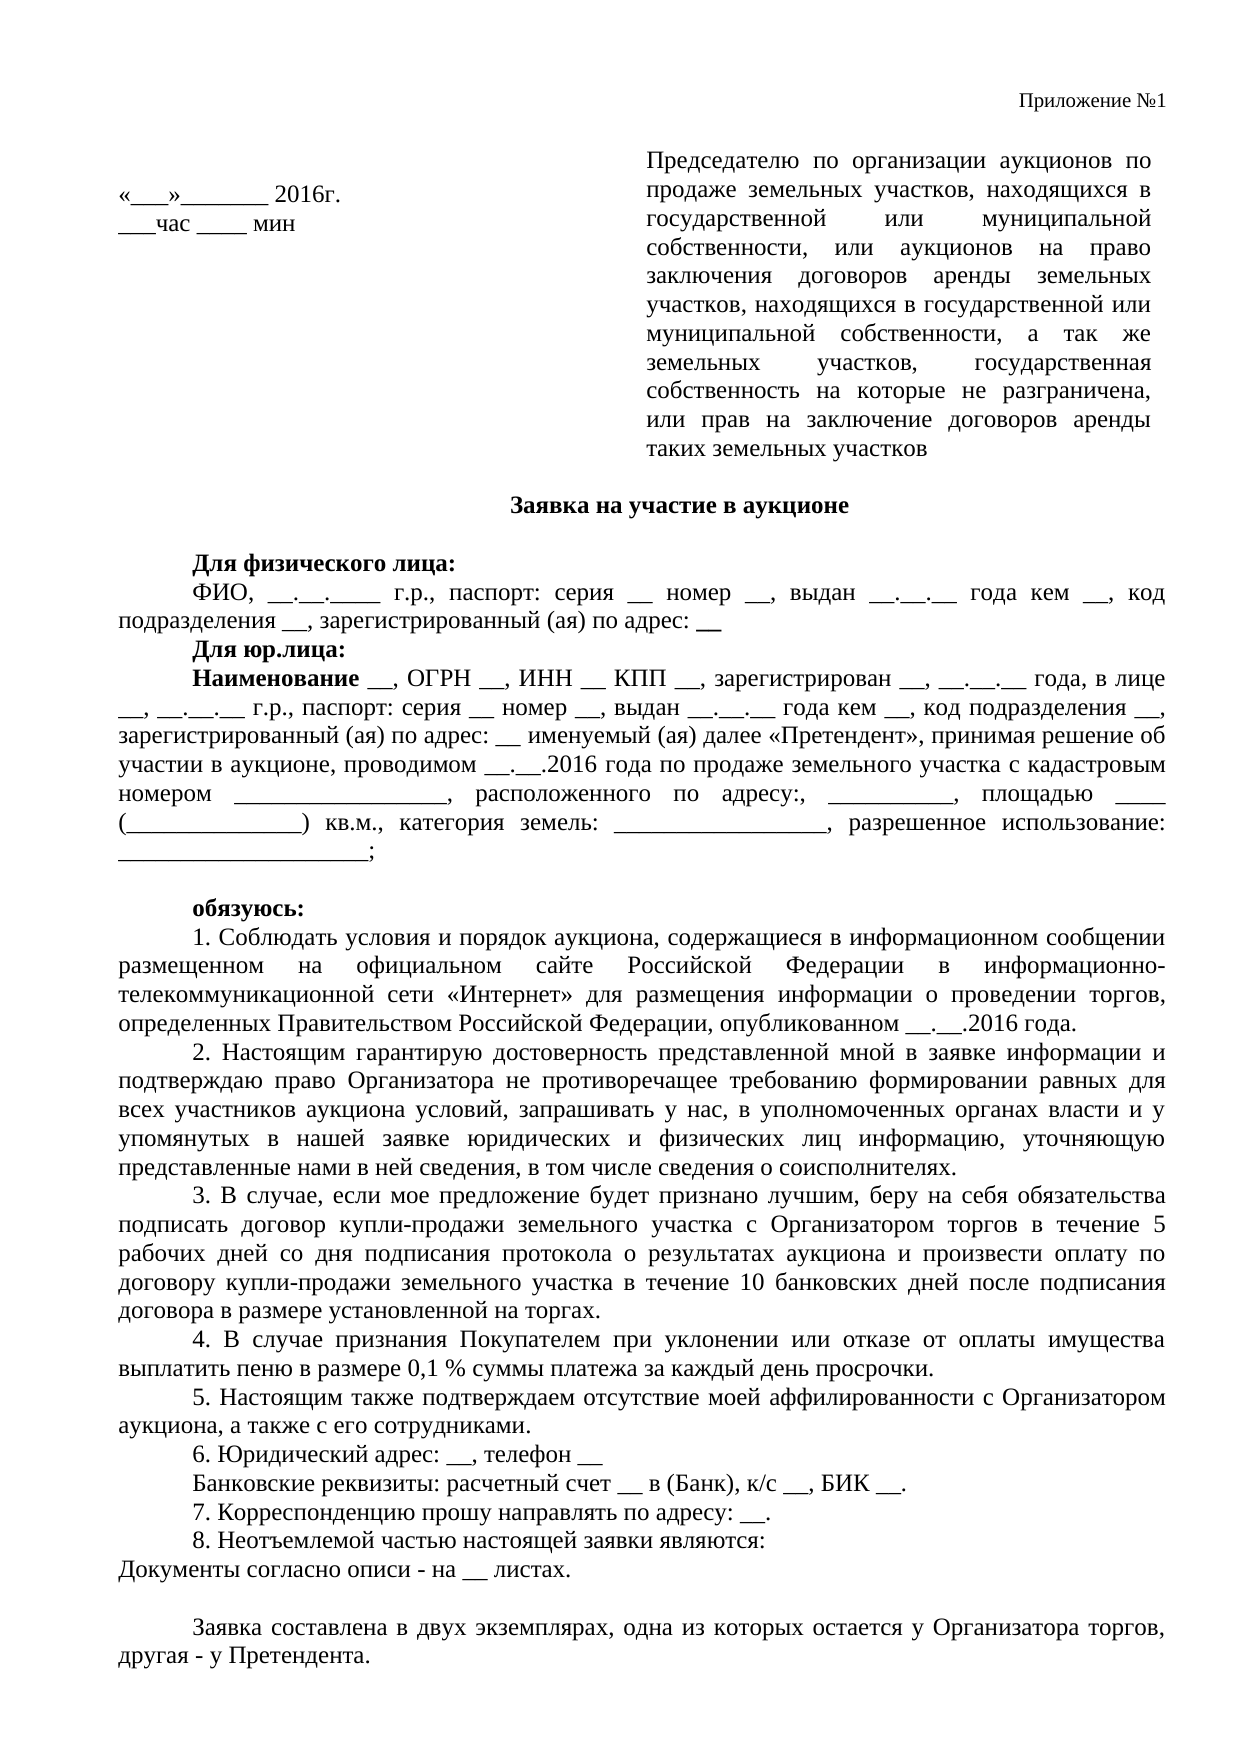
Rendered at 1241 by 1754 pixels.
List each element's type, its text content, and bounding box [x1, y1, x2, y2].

text Заявка составлена в двух экземплярах, одна из которых остается у Организатора торгов, другая - у Претендента. [118, 1612, 1167, 1669]
text Приложение №1 [118, 88, 1167, 112]
text 7. Корреспонденцию прошу направлять по адресу: __. [118, 1497, 1167, 1525]
text обязуюсь: [118, 893, 1167, 922]
text Заявка на участие в аукционе [118, 490, 1167, 519]
text ФИО, __.__.____ г.р., паспорт: серия __ номер __, выдан __.__.__ года кем __, код подразделения __, зарегистрированный (ая) по адрес: __ [118, 577, 1167, 634]
text 3. В случае, если мое предложение будет признано лучшим, беру на себя обязательства подписать договор купли-продажи земельного участка с Организатором торгов в течение 5 рабочих дней со дня подписания протокола о результатах аукциона и произвести оплату по договору купли-продажи земельного участка в течение 10 банковских дней после подписания договора в размере установленной на торгах. [118, 1180, 1167, 1324]
table_header Председателю по организации аукционов по продаже земельных участков, находящихся в государственной или муниципальной собственности, или аукционов на право заключения договоров аренды земельных участков, находящихся в государственной или муниципальной собственности, а так же земельных участков, государственная собственность на которые не разграничена, или прав на заключение договоров аренды таких земельных участков [635, 145, 1163, 462]
text Наименование __, ОГРН __, ИНН __ КПП __, зарегистрирован __, __.__.__ года, в лице __, __.__.__ г.р., паспорт: серия __ номер __, выдан __.__.__ года кем __, код подразделения __, зарегистрированный (ая) по адрес: __ именуемый (ая) далее «Претендент», принимая решение об участии в аукционе, проводимом __.__.2016 года по продаже земельного участка с кадастровым номером _________________, расположенного по адресу:, __________, площадью ____ (______________) кв.м., категория земель: _________________, разрешенное использование: ____________________; [118, 663, 1167, 864]
text Для юр.лица: [118, 634, 1167, 663]
text 4. В случае признания Покупателем при уклонении или отказе от оплаты имущества выплатить пеню в размере 0,1 % суммы платежа за каждый день просрочки. [118, 1324, 1167, 1382]
text 5. Настоящим также подтверждаем отсутствие моей аффилированности с Организатором аукциона, а также с его сотрудниками. [118, 1382, 1167, 1439]
table_header «___»_______ 2016г. ___час ____ мин [107, 145, 635, 462]
text Для физического лица: [118, 548, 1167, 577]
text 2. Настоящим гарантирую достоверность представленной мной в заявке информации и подтверждаю право Организатора не противоречащее требованию формировании равных для всех участников аукциона условий, запрашивать у нас, в уполномоченных органах власти и у упомянутых в нашей заявке юридических и физических лиц информацию, уточняющую представленные нами в ней сведения, в том числе сведения о соисполнителях. [118, 1037, 1167, 1180]
text Банковские реквизиты: расчетный счет __ в (Банк), к/с __, БИК __. [118, 1468, 1167, 1497]
text 6. Юридический адрес: __, телефон __ [118, 1439, 1167, 1468]
text 1. Соблюдать условия и порядок аукциона, содержащиеся в информационном сообщении размещенном на официальном сайте Российской Федерации в информационно-телекоммуникационной сети «Интернет» для размещения информации о проведении торгов, определенных Правительством Российской Федерации, опубликованном __.__.2016 года. [118, 922, 1167, 1037]
text 8. Неотъемлемой частью настоящей заявки являются: [118, 1525, 1167, 1554]
text Документы согласно описи - на __ листах. [118, 1554, 1167, 1583]
